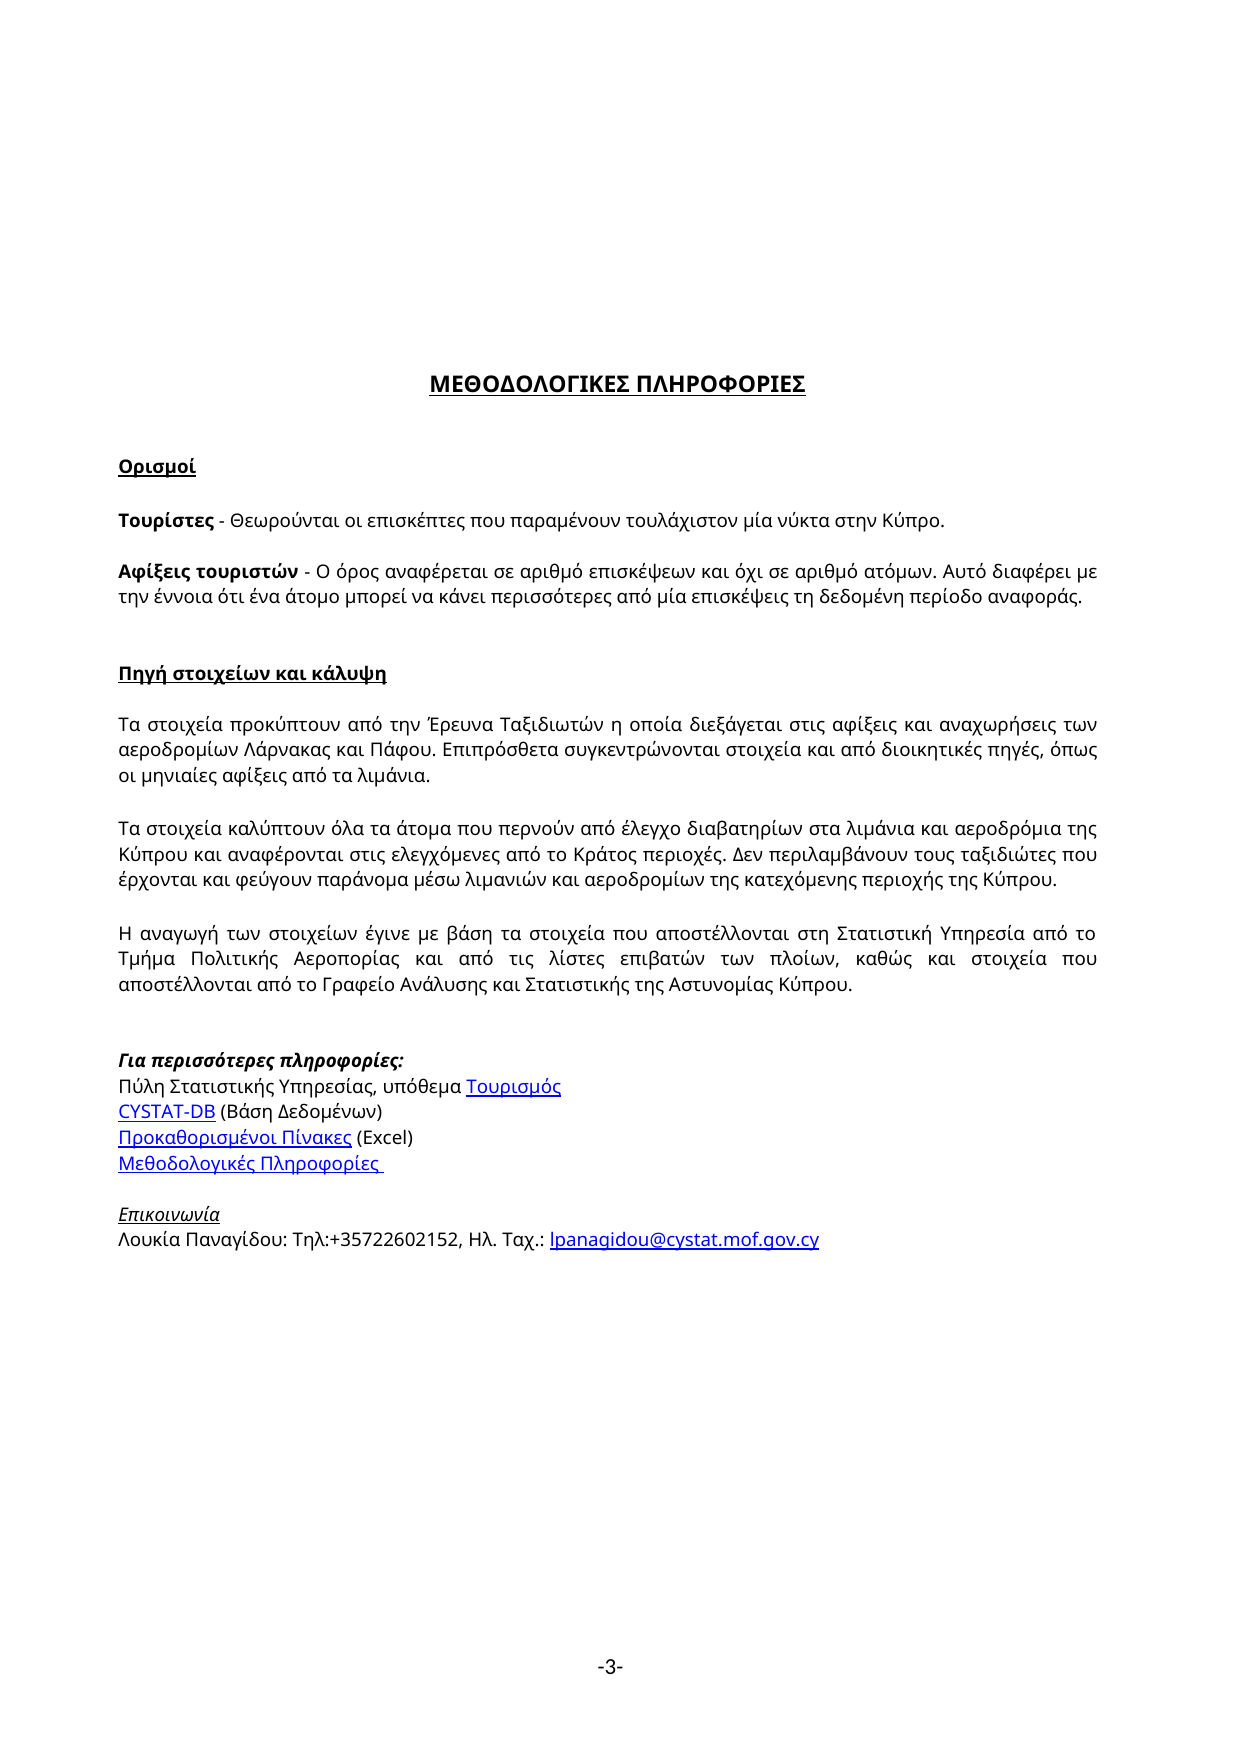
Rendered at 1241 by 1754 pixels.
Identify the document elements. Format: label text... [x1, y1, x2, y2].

text CYSTAT-DB (Βάση Δεδομένων) [118, 1099, 1117, 1124]
text Τα στοιχεία προκύπτουν από την Έρευνα Ταξιδιωτών η οποία διεξάγεται στις αφίξεις και αναχωρήσεις των αεροδρομίων Λάρνακας και Πάφου. Επιπρόσθετα συγκεντρώνονται στοιχεία και από διοικητικές πηγές, όπως οι μηνιαίες αφίξεις από τα λιμάνια. [118, 711, 1098, 788]
text Επικοινωνία [118, 1201, 1125, 1226]
text Λουκία Παναγίδου: Τηλ:+35722602152, Ηλ. Ταχ.: lpanagidou@cystat.mof.gov.cy [118, 1226, 1125, 1252]
text Πηγή στοιχείων και κάλυψη [118, 660, 1117, 686]
text Τουρίστες - Θεωρούνται οι επισκέπτες που παραμένουν τουλάχιστον μία νύκτα στην Κύπρο. [118, 507, 1098, 532]
text ΜΕΘΟΔΟΛΟΓΙΚΕΣ ΠΛΗΡΟΦΟΡΙΕΣ [118, 368, 1117, 399]
text Ορισμοί [118, 453, 1117, 479]
text Για περισσότερες πληροφορίες: [118, 1048, 1117, 1073]
text Προκαθορισμένοι Πίνακες (Excel) [118, 1124, 1117, 1150]
text Μεθοδολογικές Πληροφορίες [118, 1150, 1117, 1175]
text Πύλη Στατιστικής Υπηρεσίας, υπόθεμα Τουρισμός [118, 1073, 1117, 1099]
text Τα στοιχεία καλύπτουν όλα τα άτομα που περνούν από έλεγχο διαβατηρίων στα λιμάνια και αεροδρόμια της Κύπρου και αναφέρονται στις ελεγχόμενες από το Κράτος περιοχές. Δεν περιλαμβάνουν τους ταξιδιώτες που έρχονται και φεύγουν παράνομα μέσω λιμανιών και αεροδρομίων της κατεχόμενης περιοχής της Κύπρου. [118, 816, 1098, 892]
text Αφίξεις τουριστών - Ο όρος αναφέρεται σε αριθμό επισκέψεων και όχι σε αριθμό ατόμων. Αυτό διαφέρει με την έννοια ότι ένα άτομο μπορεί να κάνει περισσότερες από μία επισκέψεις τη δεδομένη περίοδο αναφοράς. [118, 558, 1098, 609]
text Η αναγωγή των στοιχείων έγινε με βάση τα στοιχεία που αποστέλλονται στη Στατιστική Υπηρεσία από το Τμήμα Πολιτικής Αεροπορίας και από τις λίστες επιβατών των πλοίων, καθώς και στοιχεία που αποστέλλονται από το Γραφείο Ανάλυσης και Στατιστικής της Αστυνομίας Κύπρου. [118, 920, 1098, 997]
